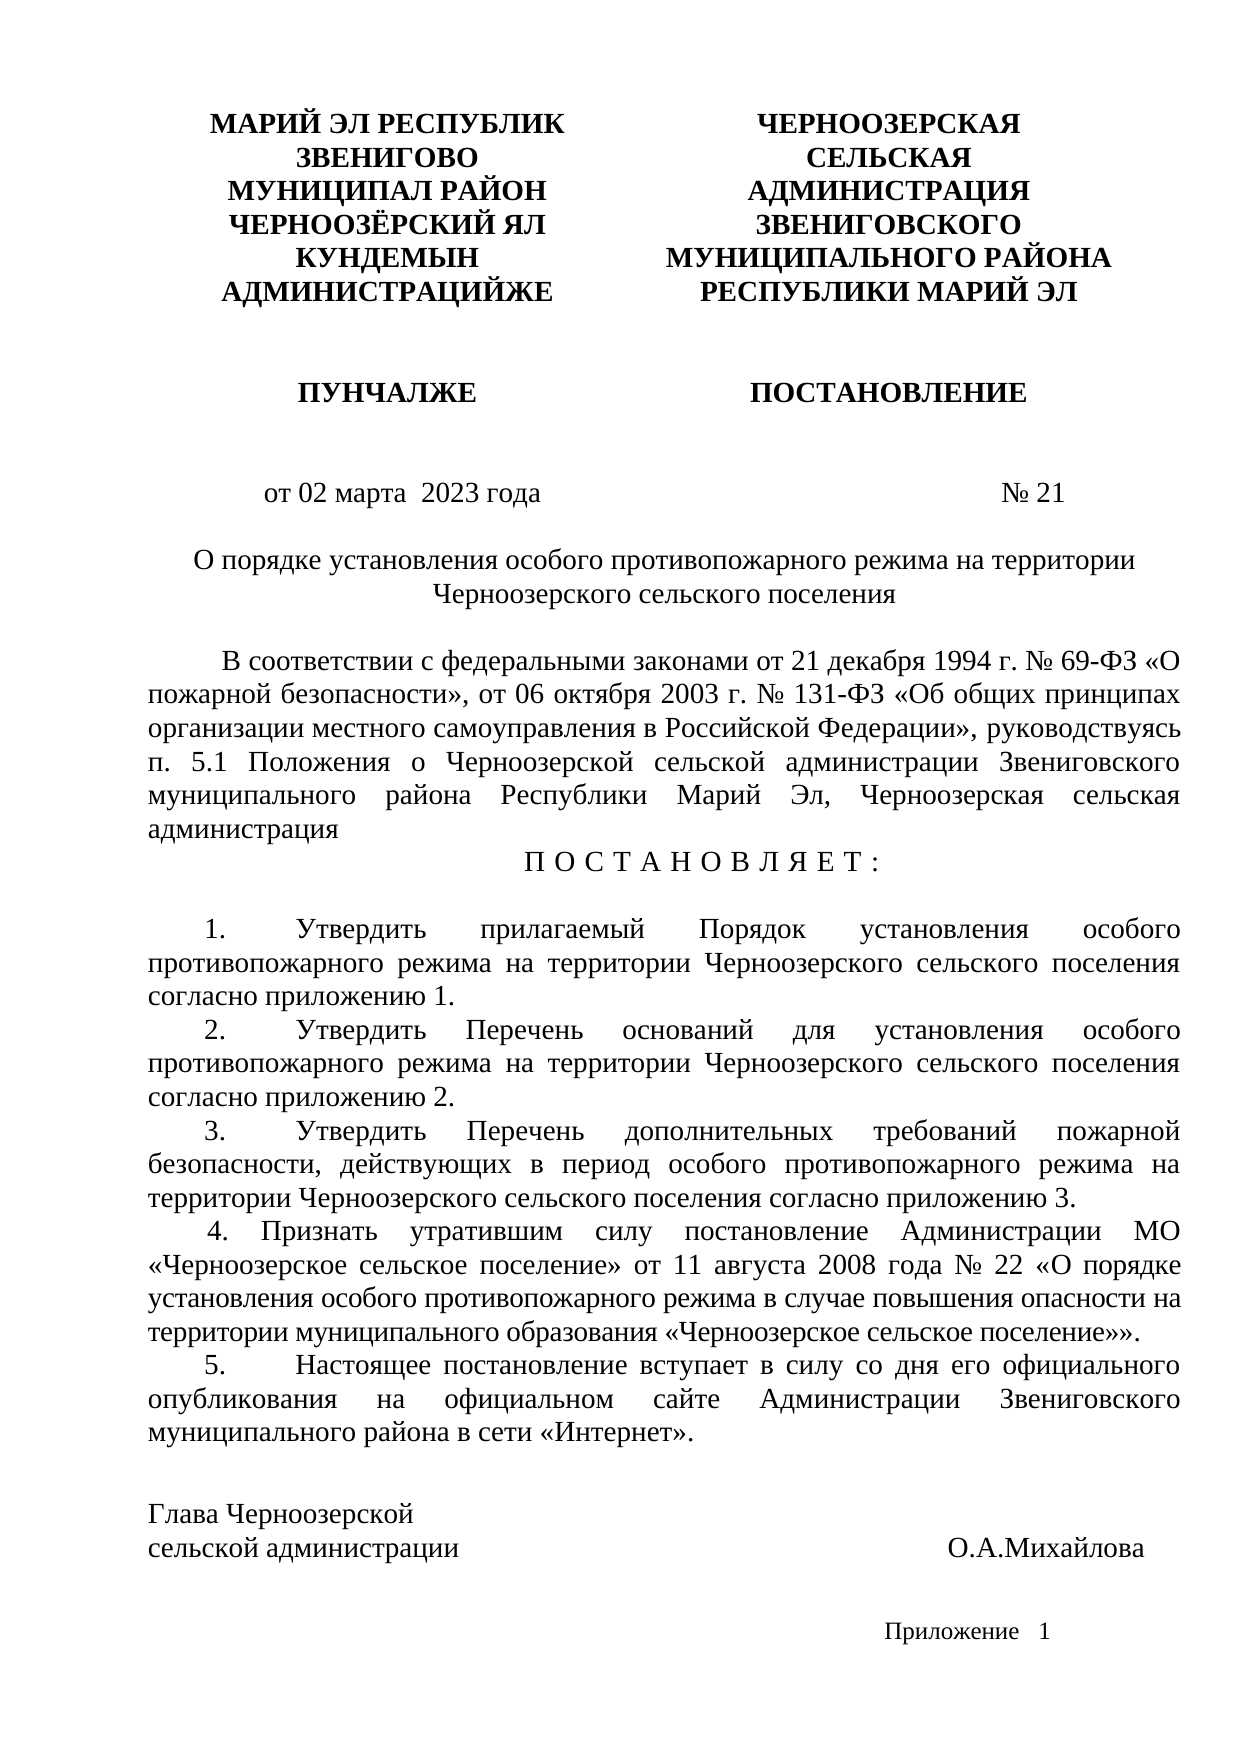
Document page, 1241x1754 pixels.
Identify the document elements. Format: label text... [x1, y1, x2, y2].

text 1. Утвердить прилагаемый Порядок установления особого противопожарного режима на территории Черноозерского сельского поселения согласно приложению 1. [148, 911, 1181, 1012]
text В соответствии с федеральными законами от 21 декабря 1994 г. № 69-ФЗ «О пожарной безопасности», от 06 октября 2003 г. № 131-ФЗ «Об общих принципах организации местного самоуправления в Российской Федерации», руководствуясь п. 5.1 Положения о Черноозерской сельской администрации Звениговского муниципального района Республики Марий Эл, Черноозерская сельская администрация [148, 643, 1181, 844]
text О порядке установления особого противопожарного режима на территории Черноозерского сельского поселения [148, 542, 1181, 609]
text Глава Черноозерской [148, 1496, 1181, 1530]
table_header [724, 1588, 1211, 1645]
text 3. Утвердить Перечень дополнительных требований пожарной безопасности, действующих в период особого противопожарного режима на территории Черноозерского сельского поселения согласно приложению 3. [148, 1113, 1181, 1213]
text сельской администрации О.А.Михайлова [148, 1530, 1181, 1563]
text 4. Признать утратившим силу постановление Администрации МО «Черноозерское сельское поселение» от 11 августа 2008 года № 22 «О порядке установления особого противопожарного режима в случае повышения опасности на территории муниципального образования «Черноозерское сельское поселение»». [148, 1213, 1181, 1347]
text ПОСТАНОВЛЯЕТ: [148, 844, 1181, 878]
text от 02 марта 2023 года № 21 [148, 179, 1181, 509]
table_header ЧЕРНООЗЕРСКАЯ СЕЛЬСКАЯ АДМИНИСТРАЦИЯ ЗВЕНИГОВСКОГО МУНИЦИПАЛЬНОГО РАЙОНА РЕСПУБЛИКИ МАРИЙ ЭЛ ПОСТАНОВЛЕНИЕ [638, 106, 1139, 475]
text 2. Утвердить Перечень оснований для установления особого противопожарного режима на территории Черноозерского сельского поселения согласно приложению 2. [148, 1012, 1181, 1113]
text 5. Настоящее постановление вступает в силу со дня его официального опубликования на официальном сайте Администрации Звениговского муниципального района в сети «Интернет». [148, 1347, 1181, 1448]
table_header МАРИЙ ЭЛ РЕСПУБЛИК ЗВЕНИГОВО МУНИЦИПАЛ РАЙОН ЧЕРНООЗЁРСКИЙ ЯЛ КУНДЕМЫН АДМИНИСТРАЦИЙЖЕ ПУНЧАЛЖЕ [136, 106, 638, 475]
